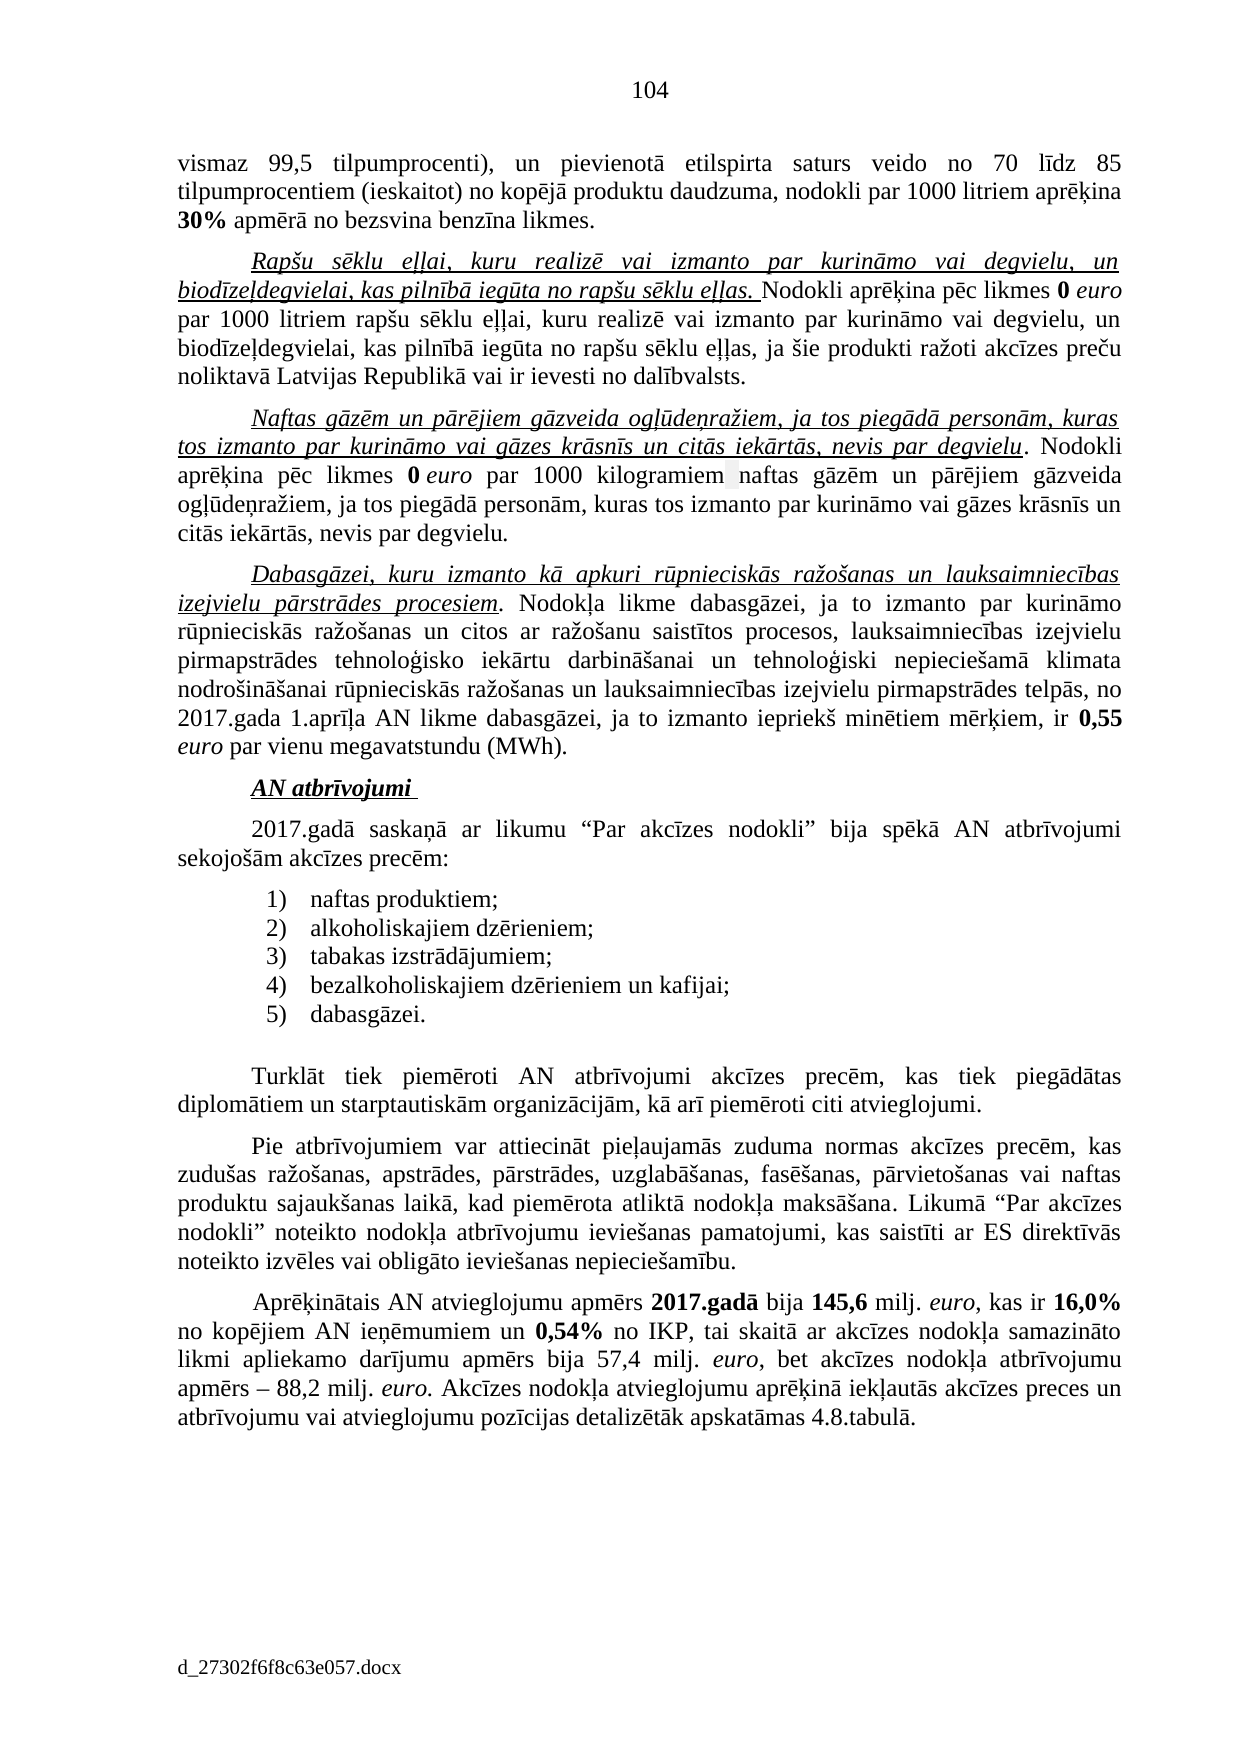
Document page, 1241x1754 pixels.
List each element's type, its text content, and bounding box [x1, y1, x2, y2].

text Aprēķinātais AN atvieglojumu apmērs 2017.gadā bija 145,6 milj. euro, kas ir 16,0% no kopējiem AN ieņēmumiem un 0,54% no IKP, tai skaitā ar akcīzes nodokļa samazināto likmi apliekamo darījumu apmērs bija 57,4 milj. euro, bet akcīzes nodokļa atbrīvojumu apmērs – 88,2 milj. euro. Akcīzes nodokļa atvieglojumu aprēķinā iekļautās akcīzes preces un atbrīvojumu vai atvieglojumu pozīcijas detalizētāk apskatāmas 4.8.tabulā. [177, 1287, 1122, 1431]
list dabasgāzei. [266, 999, 1122, 1028]
text Pie atbrīvojumiem var attiecināt pieļaujamās zuduma normas akcīzes precēm, kas zudušas ražošanas, apstrādes, pārstrādes, uzglabāšanas, fasēšanas, pārvietošanas vai naftas produktu sajaukšanas laikā, kad piemērota atliktā nodokļa maksāšana. Likumā “Par akcīzes nodokli” noteikto nodokļa atbrīvojumu ieviešanas pamatojumi, kas saistīti ar ES direktīvās noteikto izvēles vai obligāto ieviešanas nepieciešamību. [177, 1131, 1122, 1274]
list naftas produktiem; [266, 884, 1122, 913]
text Turklāt tiek piemēroti AN atbrīvojumi akcīzes precēm, kas tiek piegādātas diplomātiem un starptautiskām organizācijām, kā arī piemēroti citi atvieglojumi. [177, 1061, 1122, 1118]
text Rapšu sēklu eļļai, kuru realizē vai izmanto par kurināmo vai degvielu, un biodīzeļdegvielai, kas pilnībā iegūta no rapšu sēklu eļļas. Nodokli aprēķina pēc likmes 0 euro par 1000 litriem rapšu sēklu eļļai, kuru realizē vai izmanto par kurināmo vai degvielu, un biodīzeļdegvielai, kas pilnībā iegūta no rapšu sēklu eļļas, ja šie produkti ražoti akcīzes preču noliktavā Latvijas Republikā vai ir ievesti no dalībvalsts. [177, 246, 1122, 390]
text Dabasgāzei, kuru izmanto kā apkuri rūpnieciskās ražošanas un lauksaimniecības izejvielu pārstrādes procesiem. Nodokļa likme dabasgāzei, ja to izmanto par kurināmo rūpnieciskās ražošanas un citos ar ražošanu saistītos procesos, lauksaimniecības izejvielu pirmapstrādes tehnoloģisko iekārtu darbināšanai un tehnoloģiski nepieciešamā klimata nodrošināšanai rūpnieciskās ražošanas un lauksaimniecības izejvielu pirmapstrādes telpās, no 2017.gada 1.aprīļa AN likme dabasgāzei, ja to izmanto iepriekš minētiem mērķiem, ir 0,55 euro par vienu megavatstundu (MWh). [177, 559, 1122, 760]
list tabakas izstrādājumiem; [266, 941, 1122, 970]
text Naftas gāzēm un pārējiem gāzveida ogļūdeņražiem, ja tos piegādā personām, kuras tos izmanto par kurināmo vai gāzes krāsnīs un citās iekārtās, nevis par degvielu. Nodokli aprēķina pēc likmes 0 euro par 1000 kilogramiem naftas gāzēm un pārējiem gāzveida ogļūdeņražiem, ja tos piegādā personām, kuras tos izmanto par kurināmo vai gāzes krāsnīs un citās iekārtās, nevis par degvielu. [177, 403, 1122, 546]
text AN atbrīvojumi [177, 773, 1122, 801]
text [177, 148, 1122, 234]
list alkoholiskajiem dzērieniem; [266, 913, 1122, 941]
list bezalkoholiskajiem dzērieniem un kafijai; [266, 970, 1122, 999]
text 2017.gadā saskaņā ar likumu “Par akcīzes nodokli” bija spēkā AN atbrīvojumi sekojošām akcīzes precēm: [177, 814, 1122, 871]
